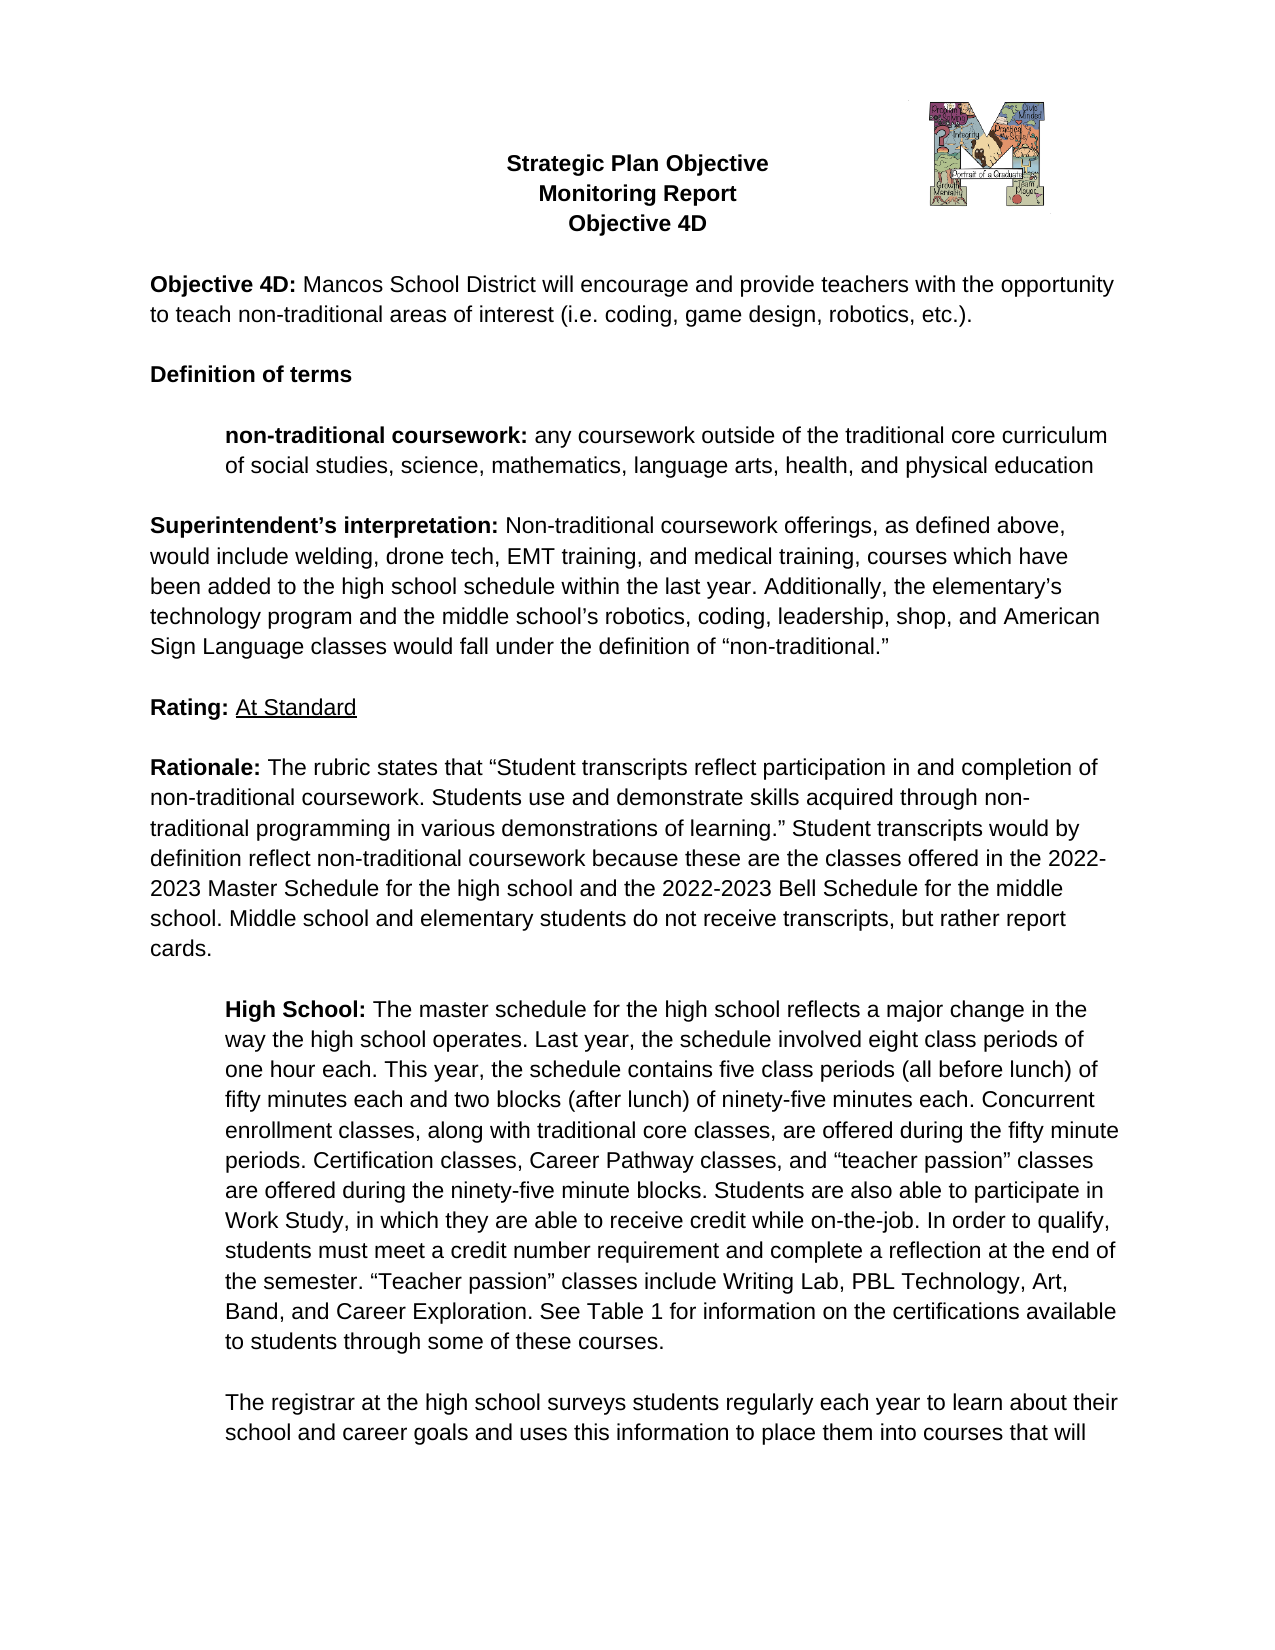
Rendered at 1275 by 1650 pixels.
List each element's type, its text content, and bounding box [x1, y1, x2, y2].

text Objective 4D [150, 210, 1125, 237]
text Objective 4D: Mancos School District will encourage and provide teachers with the opportunity to teach non-traditional areas of interest (i.e. coding, game design, robotics, etc.). [150, 271, 1125, 327]
picture [907, 93, 1066, 150]
text non-traditional coursework: any coursework outside of the traditional core curriculum of social studies, science, mathematics, language arts, health, and physical education [225, 422, 1125, 478]
text Definition of terms [150, 361, 1125, 388]
picture [907, 176, 1066, 180]
text High School: The master schedule for the high school reflects a major change in the way the high school operates. Last year, the schedule involved eight class periods of one hour each. This year, the schedule contains five class periods (all before lunch) of fifty minutes each and two blocks (after lunch) of ninety-five minutes each. Concurrent enrollment classes, along with traditional core classes, are offered during the fifty minute periods. Certification classes, Career Pathway classes, and “teacher passion” classes are offered during the ninety-five minute blocks. Students are also able to participate in Work Study, in which they are able to receive credit while on-the-job. In order to qualify, students must meet a credit number requirement and complete a reflection at the end of the semester. “Teacher passion” classes include Writing Lab, PBL Technology, Art, Band, and Career Exploration. See Table 1 for information on the certifications available to students through some of these courses. [225, 996, 1125, 1354]
text Rationale: The rubric states that “Student transcripts reflect participation in and completion of non-traditional coursework. Students use and demonstrate skills acquired through non-traditional programming in various demonstrations of learning.” Student transcripts would by definition reflect non-traditional coursework because these are the classes offered in the 2022-2023 Master Schedule for the high school and the 2022-2023 Bell Schedule for the middle school. Middle school and elementary students do not receive transcripts, but rather report cards. [150, 754, 1125, 962]
text Rating: At Standard [150, 694, 1125, 720]
text Superintendent’s interpretation: Non-traditional coursework offerings, as defined above, would include welding, drone tech, EMT training, and medical training, courses which have been added to the high school schedule within the last year. Additionally, the elementary’s technology program and the middle school’s robotics, coding, leadership, shop, and American Sign Language classes would fall under the definition of “non-traditional.” [150, 512, 1125, 660]
text Monitoring Report [150, 180, 1125, 207]
text Strategic Plan Objective [150, 150, 1125, 176]
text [225, 1388, 1125, 1445]
